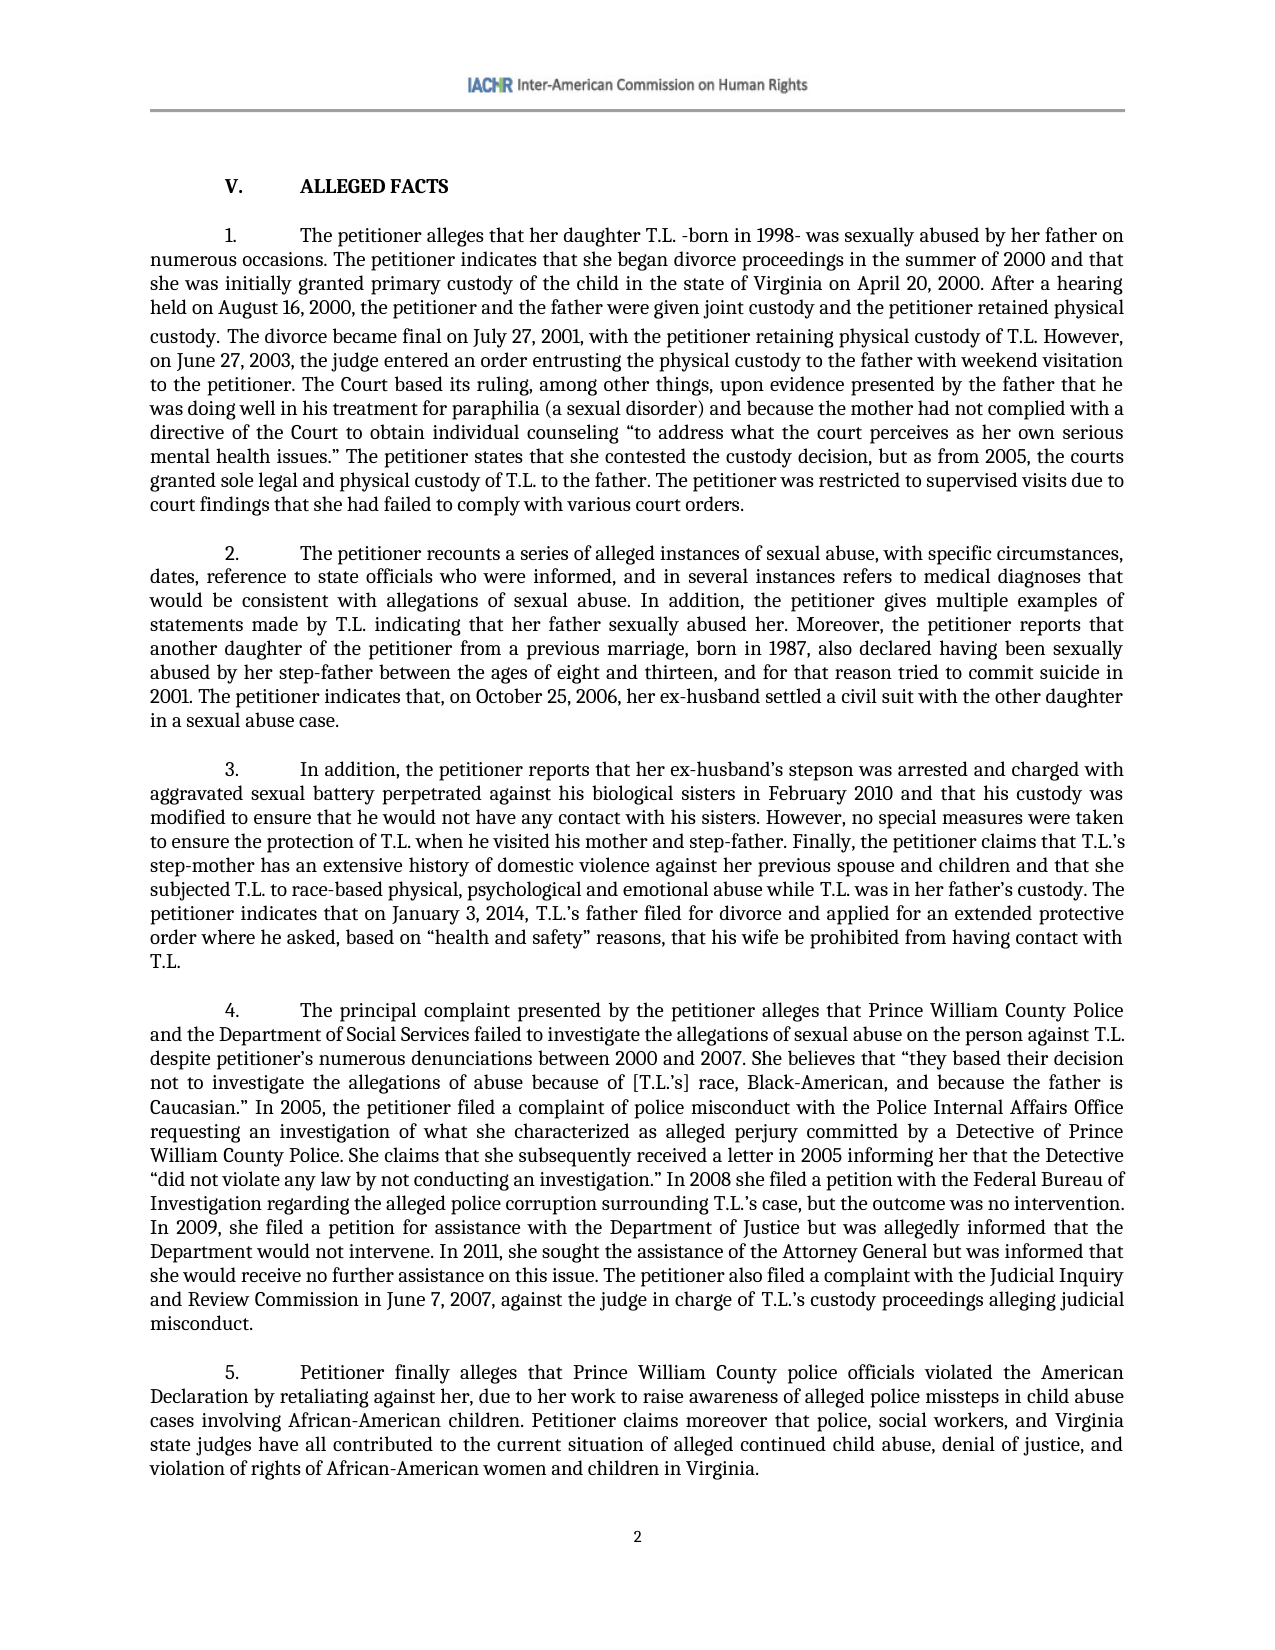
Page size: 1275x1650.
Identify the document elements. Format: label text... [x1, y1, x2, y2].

list The petitioner recounts a series of alleged instances of sexual abuse, with specific circumstances, dates, reference to state officials who were informed, and in several instances refers to medical diagnoses that would be consistent with allegations of sexual abuse. In addition, the petitioner gives multiple examples of statements made by T.L. indicating that her father sexually abused her. Moreover, the petitioner reports that another daughter of the petitioner from a previous marriage, born in 1987, also declared having been sexually abused by her step-father between the ages of eight and thirteen, and for that reason tried to commit suicide in 2001. The petitioner indicates that, on October 25, 2006, her ex-husband settled a civil suit with the other daughter in a sexual abuse case. [150, 541, 1125, 733]
text V. ALLEGED FACTS [150, 175, 1125, 199]
list Petitioner finally alleges that Prince William County police officials violated the American Declaration by retaliating against her, due to her work to raise awareness of alleged police missteps in child abuse cases involving African-American children. Petitioner claims moreover that police, social workers, and Virginia state judges have all contributed to the current situation of alleged continued child abuse, denial of justice, and violation of rights of African-American women and children in Virginia. [150, 1361, 1125, 1480]
list The petitioner alleges that her daughter T.L. -born in 1998- was sexually abused by her father on numerous occasions. The petitioner indicates that she began divorce proceedings in the summer of 2000 and that she was initially granted primary custody of the child in the state of Virginia on April 20, 2000. After a hearing held on August 16, 2000, the petitioner and the father were given joint custody and the petitioner retained physical custody. The divorce became final on July 27, 2001, with the petitioner retaining physical custody of T.L. However, on June 27, 2003, the judge entered an order entrusting the physical custody to the father with weekend visitation to the petitioner. The Court based its ruling, among other things, upon evidence presented by the father that he was doing well in his treatment for paraphilia (a sexual disorder) and because the mother had not complied with a directive of the Court to obtain individual counseling “to address what the court perceives as her own serious mental health issues.” The petitioner states that she contested the custody decision, but as from 2005, the courts granted sole legal and physical custody of T.L. to the father. The petitioner was restricted to supervised visits due to court findings that she had failed to comply with various court orders. [150, 224, 1125, 516]
list The principal complaint presented by the petitioner alleges that Prince William County Police and the Department of Social Services failed to investigate the allegations of sexual abuse on the person against T.L. despite petitioner’s numerous denunciations between 2000 and 2007. She believes that “they based their decision not to investigate the allegations of abuse because of [T.L.’s] race, Black-American, and because the father is Caucasian.” In 2005, the petitioner filed a complaint of police misconduct with the Police Internal Affairs Office requesting an investigation of what she characterized as alleged perjury committed by a Detective of Prince William County Police. She claims that she subsequently received a letter in 2005 informing her that the Detective “did not violate any law by not conducting an investigation.” In 2008 she filed a petition with the Federal Bureau of Investigation regarding the alleged police corruption surrounding T.L.’s case, but the outcome was no intervention. In 2009, she filed a petition for assistance with the Department of Justice but was allegedly informed that the Department would not intervene. In 2011, she sought the assistance of the Attorney General but was informed that she would receive no further assistance on this issue. The petitioner also filed a complaint with the Judicial Inquiry and Review Commission in June 7, 2007, against the judge in charge of T.L.’s custody proceedings alleging judicial misconduct. [150, 998, 1125, 1336]
list In addition, the petitioner reports that her ex-husband’s stepson was arrested and charged with aggravated sexual battery perpetrated against his biological sisters in February 2010 and that his custody was modified to ensure that he would not have any contact with his sisters. However, no special measures were taken to ensure the protection of T.L. when he visited his mother and step-father. Finally, the petitioner claims that T.L.’s step-mother has an extensive history of domestic violence against her previous spouse and children and that she subjected T.L. to race-based physical, psychological and emotional abuse while T.L. was in her father’s custody. The petitioner indicates that on January 3, 2014, T.L.’s father filed for divorce and applied for an extended protective order where he asked, based on “health and safety” reasons, that his wife be prohibited from having contact with T.L. [150, 758, 1125, 973]
picture [456, 75, 819, 95]
